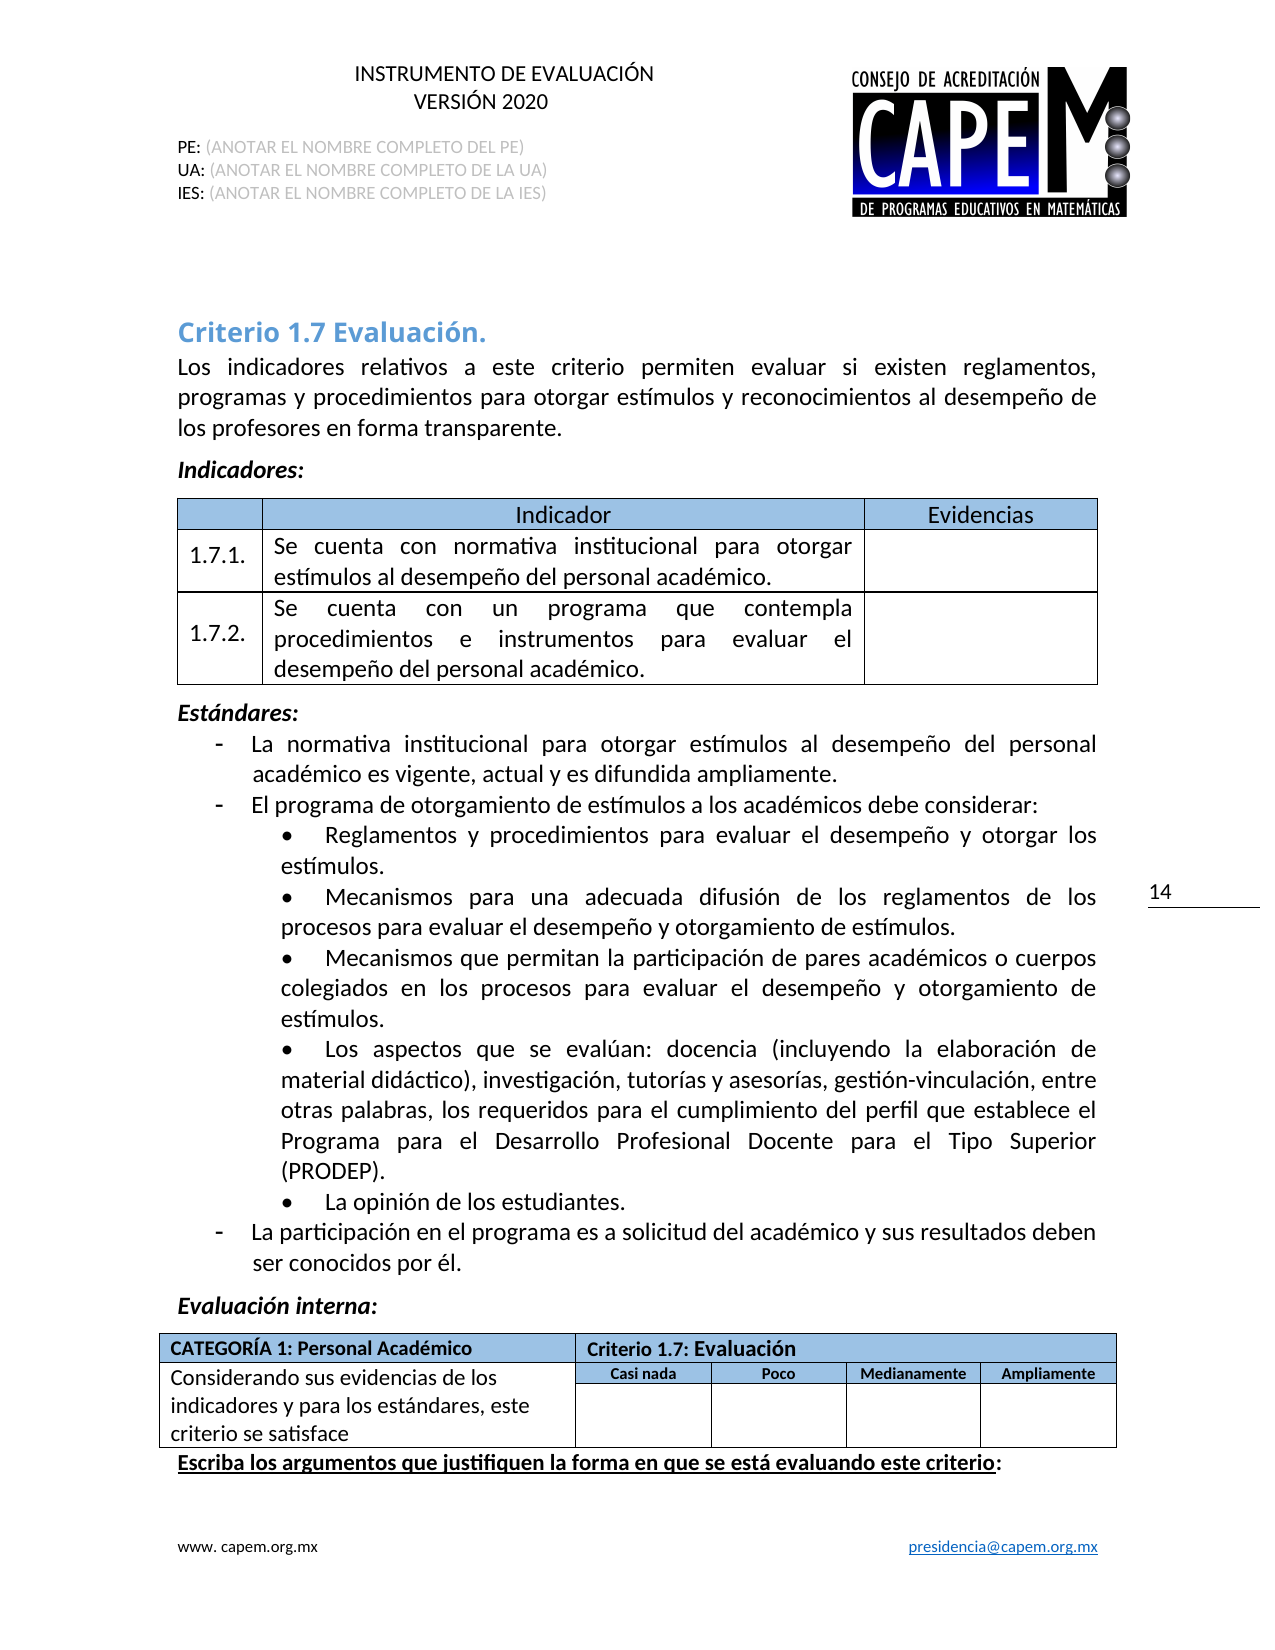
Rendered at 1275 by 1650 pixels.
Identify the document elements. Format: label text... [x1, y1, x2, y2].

text Indicadores: [177, 455, 1098, 485]
table_cell Se cuenta con un programa que contempla procedimientos e instrumentos para evaluar el desempeño del personal académico. [263, 593, 864, 684]
table_cell [865, 530, 1097, 591]
table_cell Medianamente [847, 1363, 980, 1383]
table_cell Considerando sus evidencias de los indicadores y para los estándares, este criterio se satisface [160, 1363, 575, 1447]
table_cell [981, 1384, 1116, 1447]
text • Mecanismos para una adecuada difusión de los reglamentos de los procesos para evaluar el desempeño y otorgamiento de estímulos. [281, 881, 1098, 942]
text Los indicadores relativos a este criterio permiten evaluar si existen reglamentos, programas y procedimientos para otorgar estímulos y reconocimientos al desempeño de los profesores en forma transparente. [177, 351, 1098, 442]
text • La opinión de los estudiantes. [281, 1186, 1098, 1216]
table_cell [865, 593, 1097, 684]
text • Los aspectos que se evalúan: docencia (incluyendo la elaboración de material didáctico), investigación, tutorías y asesorías, gestión-vinculación, entre otras palabras, los requeridos para el cumplimiento del perfil que establece el Programa para el Desarrollo Profesional Docente para el Tipo Superior (PRODEP). [281, 1033, 1098, 1186]
text Estándares: [177, 697, 1098, 728]
table_header Criterio 1.7: Evaluación [576, 1334, 1116, 1362]
list El programa de otorgamiento de estímulos a los académicos debe considerar: [215, 789, 1098, 819]
table_cell Poco [712, 1363, 846, 1383]
table_header Evidencias [865, 499, 1097, 529]
table_cell Casi nada [576, 1363, 711, 1383]
picture [852, 67, 1131, 217]
table_cell Se cuenta con normativa institucional para otorgar estímulos al desempeño del personal académico. [263, 530, 864, 591]
table_cell [712, 1384, 846, 1447]
text Evaluación interna: [177, 1290, 1098, 1320]
text Escriba los argumentos que justifiquen la forma en que se está evaluando este criterio: [177, 1448, 1098, 1476]
table_header Indicador [263, 499, 864, 529]
subtitle Criterio 1.7 Evaluación. [177, 314, 1098, 351]
list La normativa institucional para otorgar estímulos al desempeño del personal académico es vigente, actual y es difundida ampliamente. [215, 728, 1098, 789]
table_cell Ampliamente [981, 1363, 1116, 1383]
table_cell 1.7.1. [178, 530, 262, 591]
list La participación en el programa es a solicitud del académico y sus resultados deben ser conocidos por él. [215, 1216, 1098, 1277]
table_cell 1.7.2. [178, 593, 262, 684]
table_cell [847, 1384, 980, 1447]
text • Reglamentos y procedimientos para evaluar el desempeño y otorgar los estímulos. [281, 819, 1098, 881]
table_header [178, 499, 262, 529]
text • Mecanismos que permitan la participación de pares académicos o cuerpos colegiados en los procesos para evaluar el desempeño y otorgamiento de estímulos. [281, 942, 1098, 1033]
table_header CATEGORÍA 1: Personal Académico [160, 1334, 575, 1362]
table_cell [576, 1384, 711, 1447]
